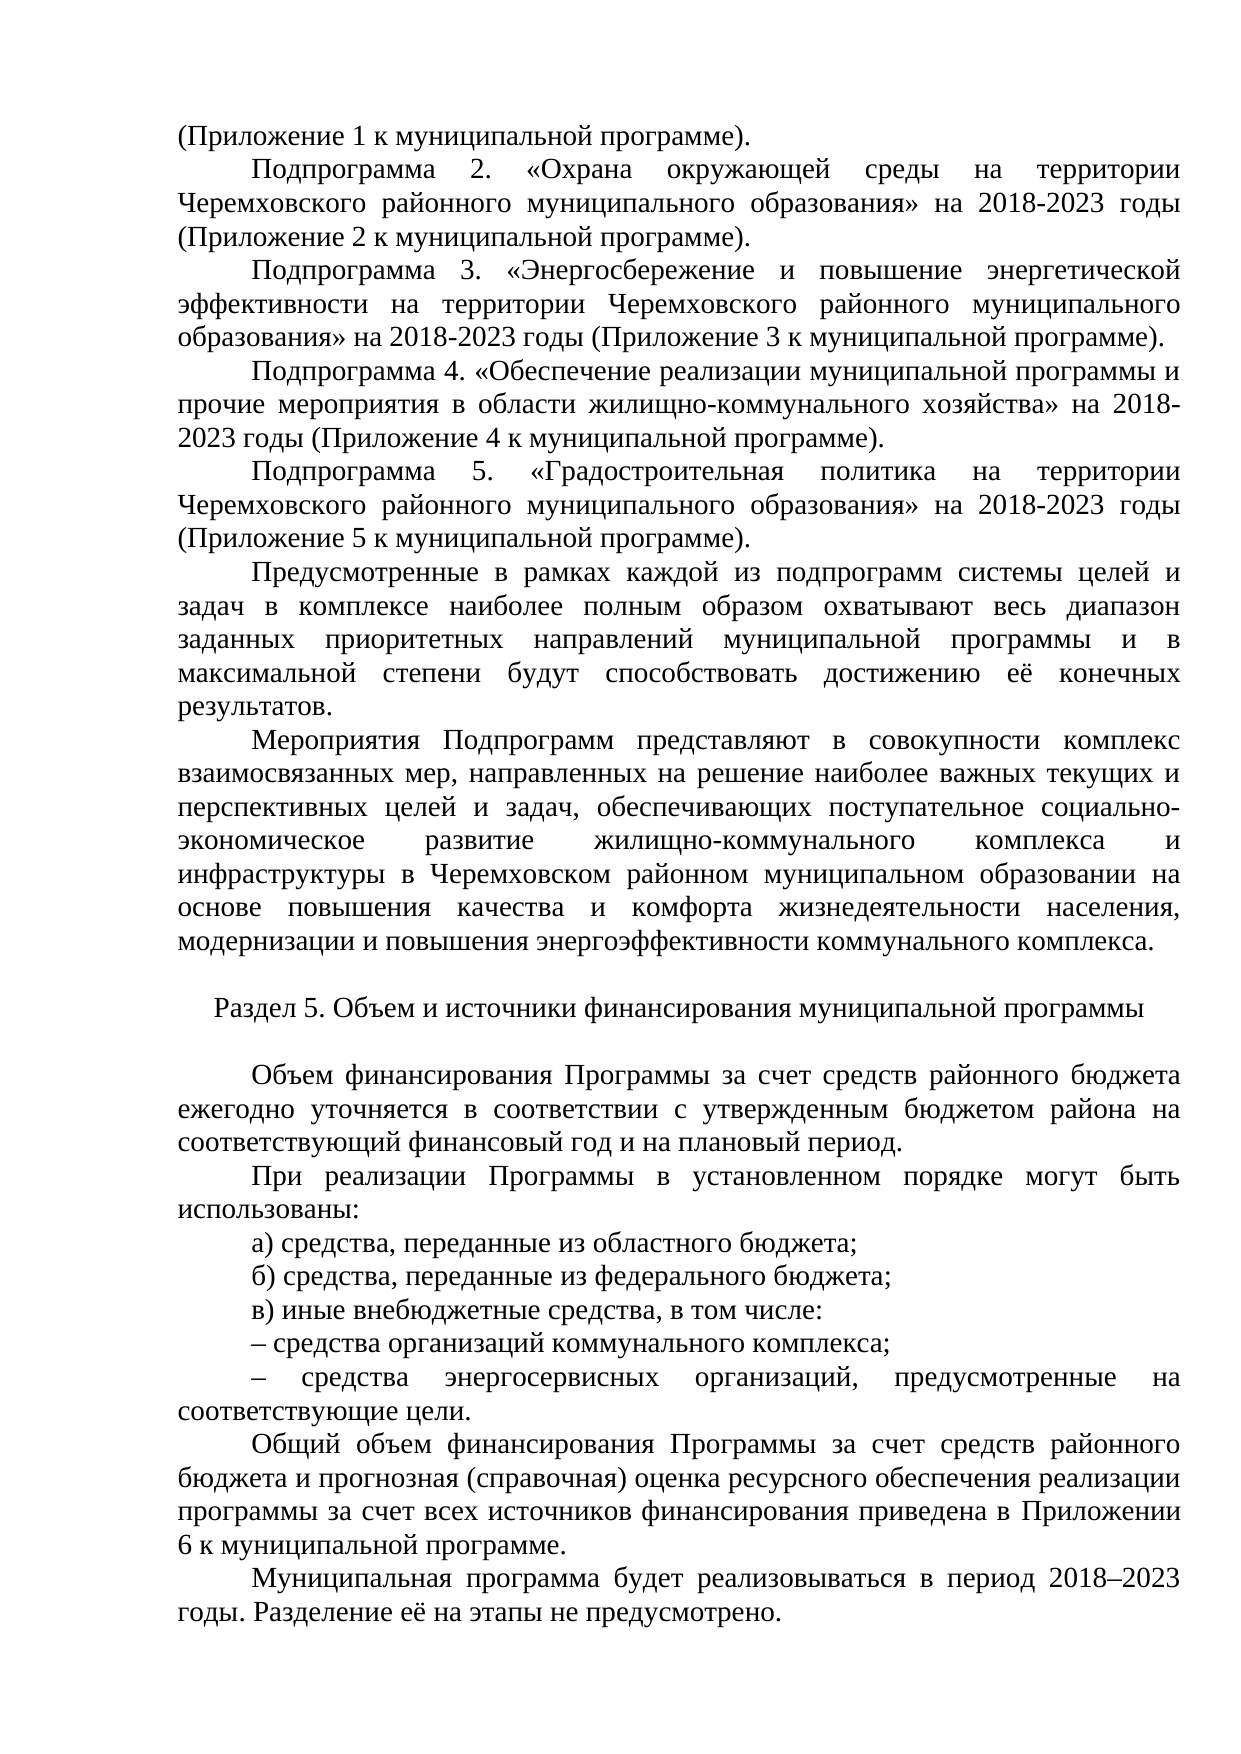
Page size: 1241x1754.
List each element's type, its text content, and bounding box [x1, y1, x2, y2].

text в) иные внебюджетные средства, в том числе: [177, 1292, 1181, 1326]
text – средства организаций коммунального комплекса; [177, 1326, 1181, 1359]
text – средства энергосервисных организаций, предусмотренные на соответствующие цели. [177, 1359, 1181, 1426]
text Подпрограмма 5. «Градостроительная политика на территории Черемховского районного муниципального образования» на 2018-2023 годы (Приложение 5 к муниципальной программе). [177, 453, 1181, 554]
text При реализации Программы в установленном порядке могут быть использованы: [177, 1158, 1181, 1225]
text б) средства, переданные из федерального бюджета; [177, 1258, 1181, 1292]
text а) средства, переданные из областного бюджета; [177, 1225, 1181, 1258]
text Раздел 5. Объем и источники финансирования муниципальной программы [177, 990, 1181, 1024]
text Объем финансирования Программы за счет средств районного бюджета ежегодно уточняется в соответствии с утвержденным бюджетом района на соответствующий финансовый год и на плановый период. [177, 1057, 1181, 1158]
text Подпрограмма 2. «Охрана окружающей среды на территории Черемховского районного муниципального образования» на 2018-2023 годы (Приложение 2 к муниципальной программе). [177, 152, 1181, 252]
text Предусмотренные в рамках каждой из подпрограмм системы целей и задач в комплексе наиболее полным образом охватывают весь диапазон заданных приоритетных направлений муниципальной программы и в максимальной степени будут способствовать достижению её конечных результатов. [177, 554, 1181, 722]
text Подпрограмма 4. «Обеспечение реализации муниципальной программы и прочие мероприятия в области жилищно-коммунального хозяйства» на 2018-2023 годы (Приложение 4 к муниципальной программе). [177, 353, 1181, 453]
text Муниципальная программа будет реализовываться в период 2018–2023 годы. Разделение её на этапы не предусмотрено. [177, 1560, 1181, 1627]
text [177, 118, 1181, 152]
text Мероприятия Подпрограмм представляют в совокупности комплекс взаимосвязанных мер, направленных на решение наиболее важных текущих и перспективных целей и задач, обеспечивающих поступательное социально-экономическое развитие жилищно-коммунального комплекса и инфраструктуры в Черемховском районном муниципальном образовании на основе повышения качества и комфорта жизнедеятельности населения, модернизации и повышения энергоэффективности коммунального комплекса. [177, 722, 1181, 957]
text Подпрограмма 3. «Энергосбережение и повышение энергетической эффективности на территории Черемховского районного муниципального образования» на 2018-2023 годы (Приложение 3 к муниципальной программе). [177, 252, 1181, 353]
text Общий объем финансирования Программы за счет средств районного бюджета и прогнозная (справочная) оценка ресурсного обеспечения реализации программы за счет всех источников финансирования приведена в Приложении 6 к муниципальной программе. [177, 1426, 1181, 1560]
